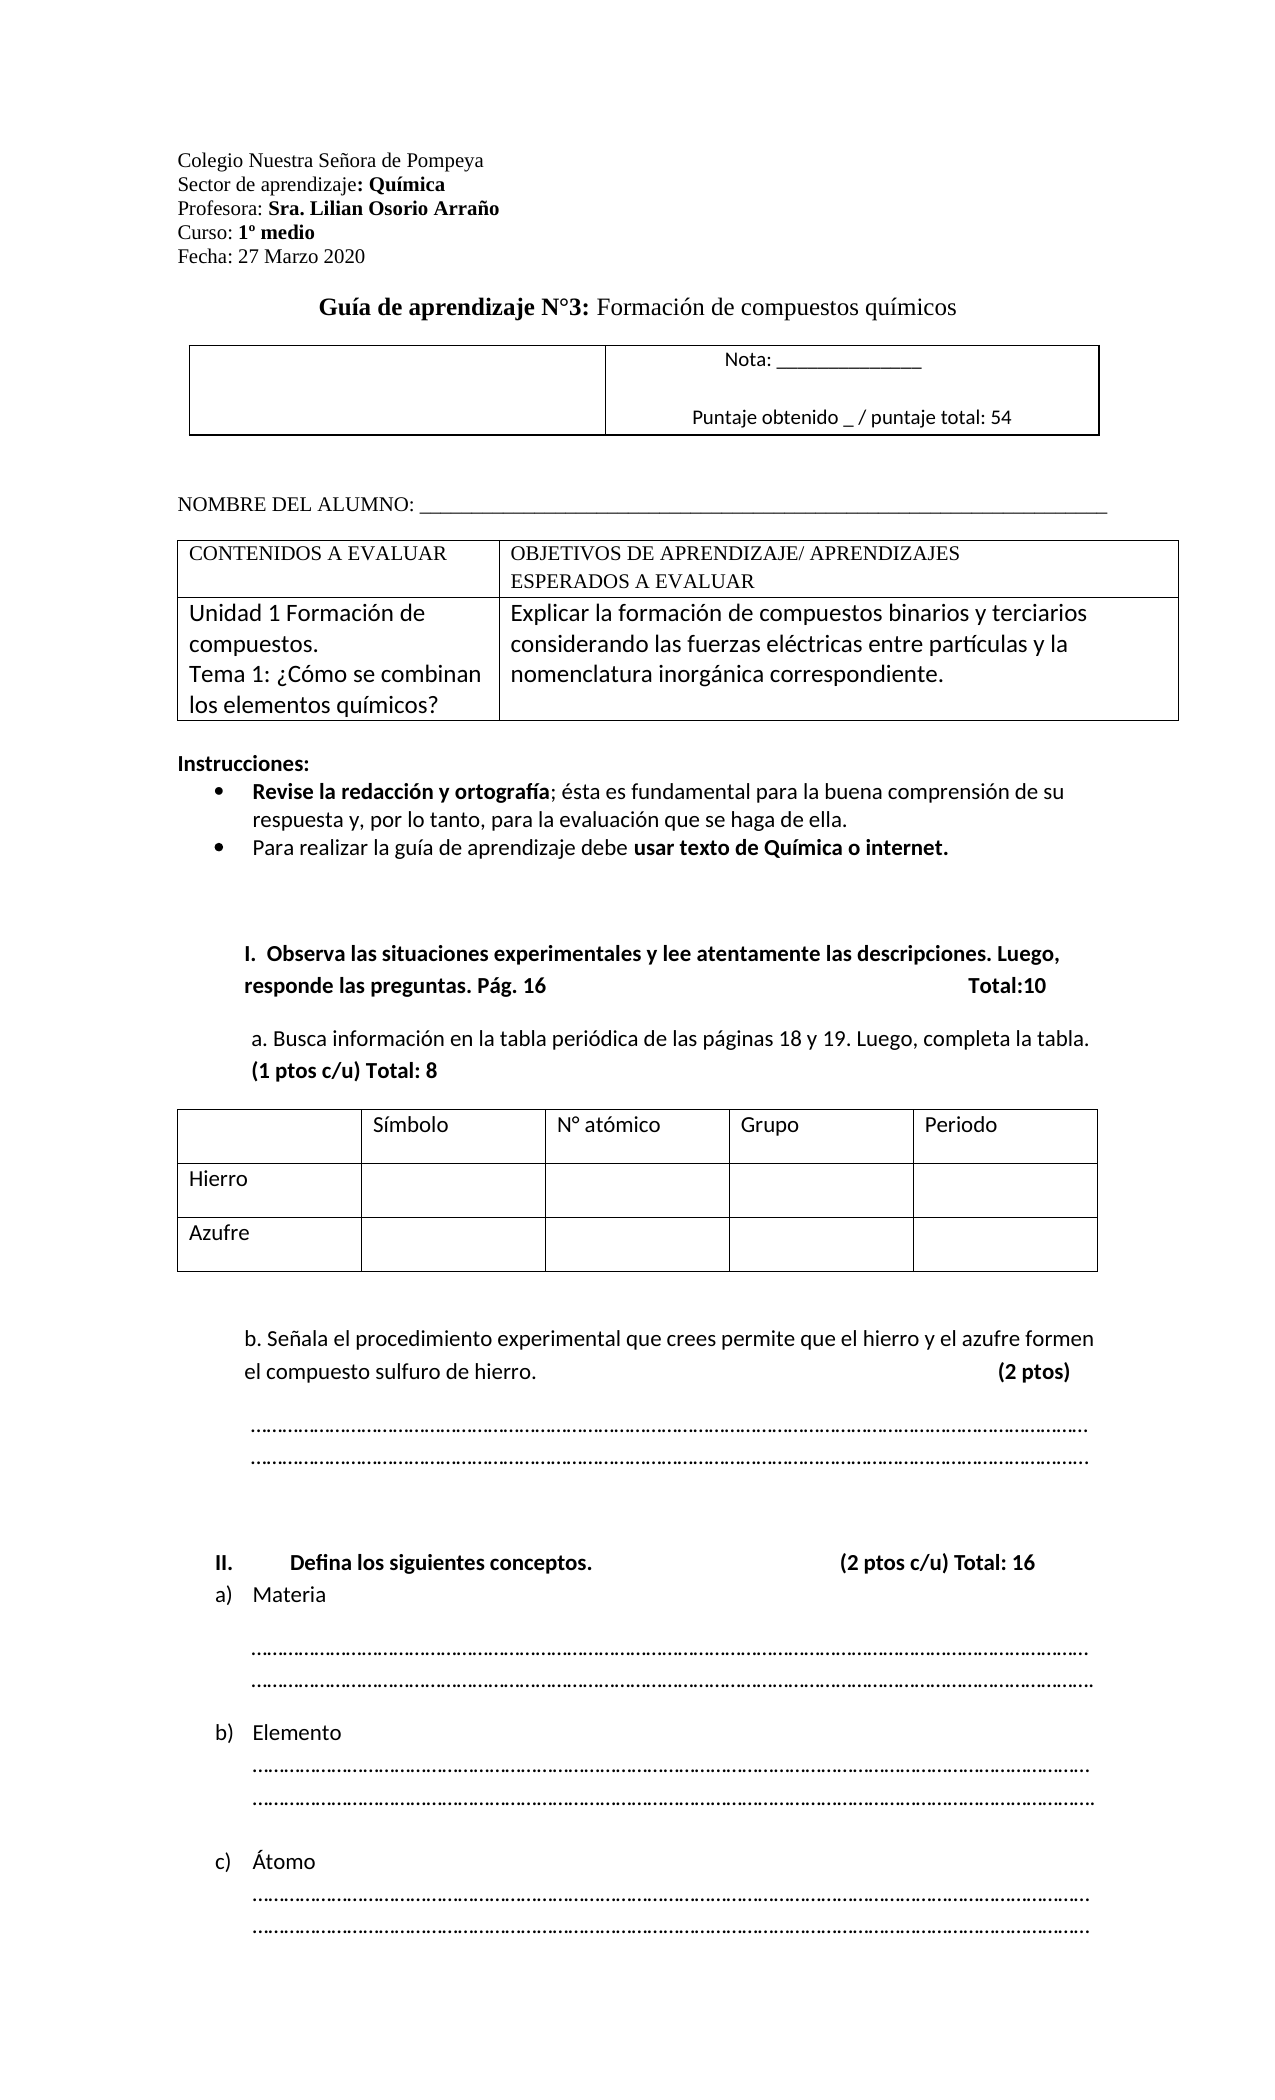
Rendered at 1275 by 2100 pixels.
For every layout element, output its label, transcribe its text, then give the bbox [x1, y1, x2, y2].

text Curso: 1º medio [177, 220, 1262, 244]
text …………………………………………………………………………………………………………………………………………… …………………………………………………………………………………………………………………………………………... [251, 1410, 1098, 1470]
list Revise la redacción y ortografía; ésta es fundamental para la buena comprensión de su respuesta y, por lo tanto, para la evaluación que se haga de ella. [215, 777, 1098, 833]
text Instrucciones: [177, 749, 1098, 777]
list Materia [215, 1580, 1098, 1608]
table_header Grupo [730, 1110, 913, 1163]
table_header Símbolo [362, 1110, 545, 1163]
table_header Periodo [914, 1110, 1097, 1163]
table_header Nota: ______________ Puntaje obtenido _ / puntaje total: 54 [606, 346, 1098, 434]
list Defina los siguientes conceptos. (2 ptos c/u) Total: 16 [215, 1548, 1098, 1576]
text Sector de aprendizaje: Química [177, 172, 1098, 196]
text Fecha: 27 Marzo 2020 [177, 244, 1262, 268]
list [252, 1751, 1098, 1811]
table_header [178, 1110, 361, 1163]
list Elemento [215, 1718, 1098, 1746]
table_cell Explicar la formación de compuestos binarios y terciarios considerando las fuerzas eléctricas entre partículas y la nomenclatura inorgánica correspondiente. [500, 598, 1178, 720]
table_cell [914, 1218, 1097, 1271]
table_cell [730, 1218, 913, 1271]
list Átomo [215, 1847, 1098, 1875]
list Para realizar la guía de aprendizaje debe usar texto de Química o internet. [215, 833, 1098, 861]
text b. Señala el procedimiento experimental que crees permite que el hierro y el azufre formen el compuesto sulfuro de hierro. (2 ptos) [244, 1324, 1098, 1385]
text a. Busca información en la tabla periódica de las páginas 18 y 19. Luego, completa la tabla. (1 ptos c/u) Total: 8 [251, 1024, 1098, 1084]
table_header [190, 346, 605, 434]
text Profesora: Sra. Lilian Osorio Arraño [177, 196, 1262, 220]
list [252, 1879, 1098, 1939]
text Colegio Nuestra Señora de Pompeya [177, 148, 1098, 172]
table_cell [546, 1218, 729, 1271]
table_header N° atómico [546, 1110, 729, 1163]
text …………………………………………………………………………………………………………………………………………………………………………………………………………………………………………………………………………………………. [251, 1633, 1098, 1693]
list I. Observa las situaciones experimentales y lee atentamente las descripciones. Luego, responde las preguntas. Pág. 16 Total:10 [244, 939, 1098, 999]
table_cell [914, 1164, 1097, 1217]
table_cell Azufre [178, 1218, 361, 1271]
table_cell [362, 1164, 545, 1217]
table_header OBJETIVOS DE APRENDIZAJE/ APRENDIZAJES ESPERADOS A EVALUAR [500, 541, 1178, 597]
table_header CONTENIDOS A EVALUAR [178, 541, 499, 597]
text Guía de aprendizaje N°3: Formación de compuestos químicos [177, 292, 1098, 321]
table_cell Hierro [178, 1164, 361, 1217]
table_cell Unidad 1 Formación de compuestos. Tema 1: ¿Cómo se combinan los elementos químicos? [178, 598, 499, 720]
text NOMBRE DEL ALUMNO: __________________________________________________________________ [177, 492, 1262, 516]
table_cell [362, 1218, 545, 1271]
table_cell [730, 1164, 913, 1217]
table_cell [546, 1164, 729, 1217]
